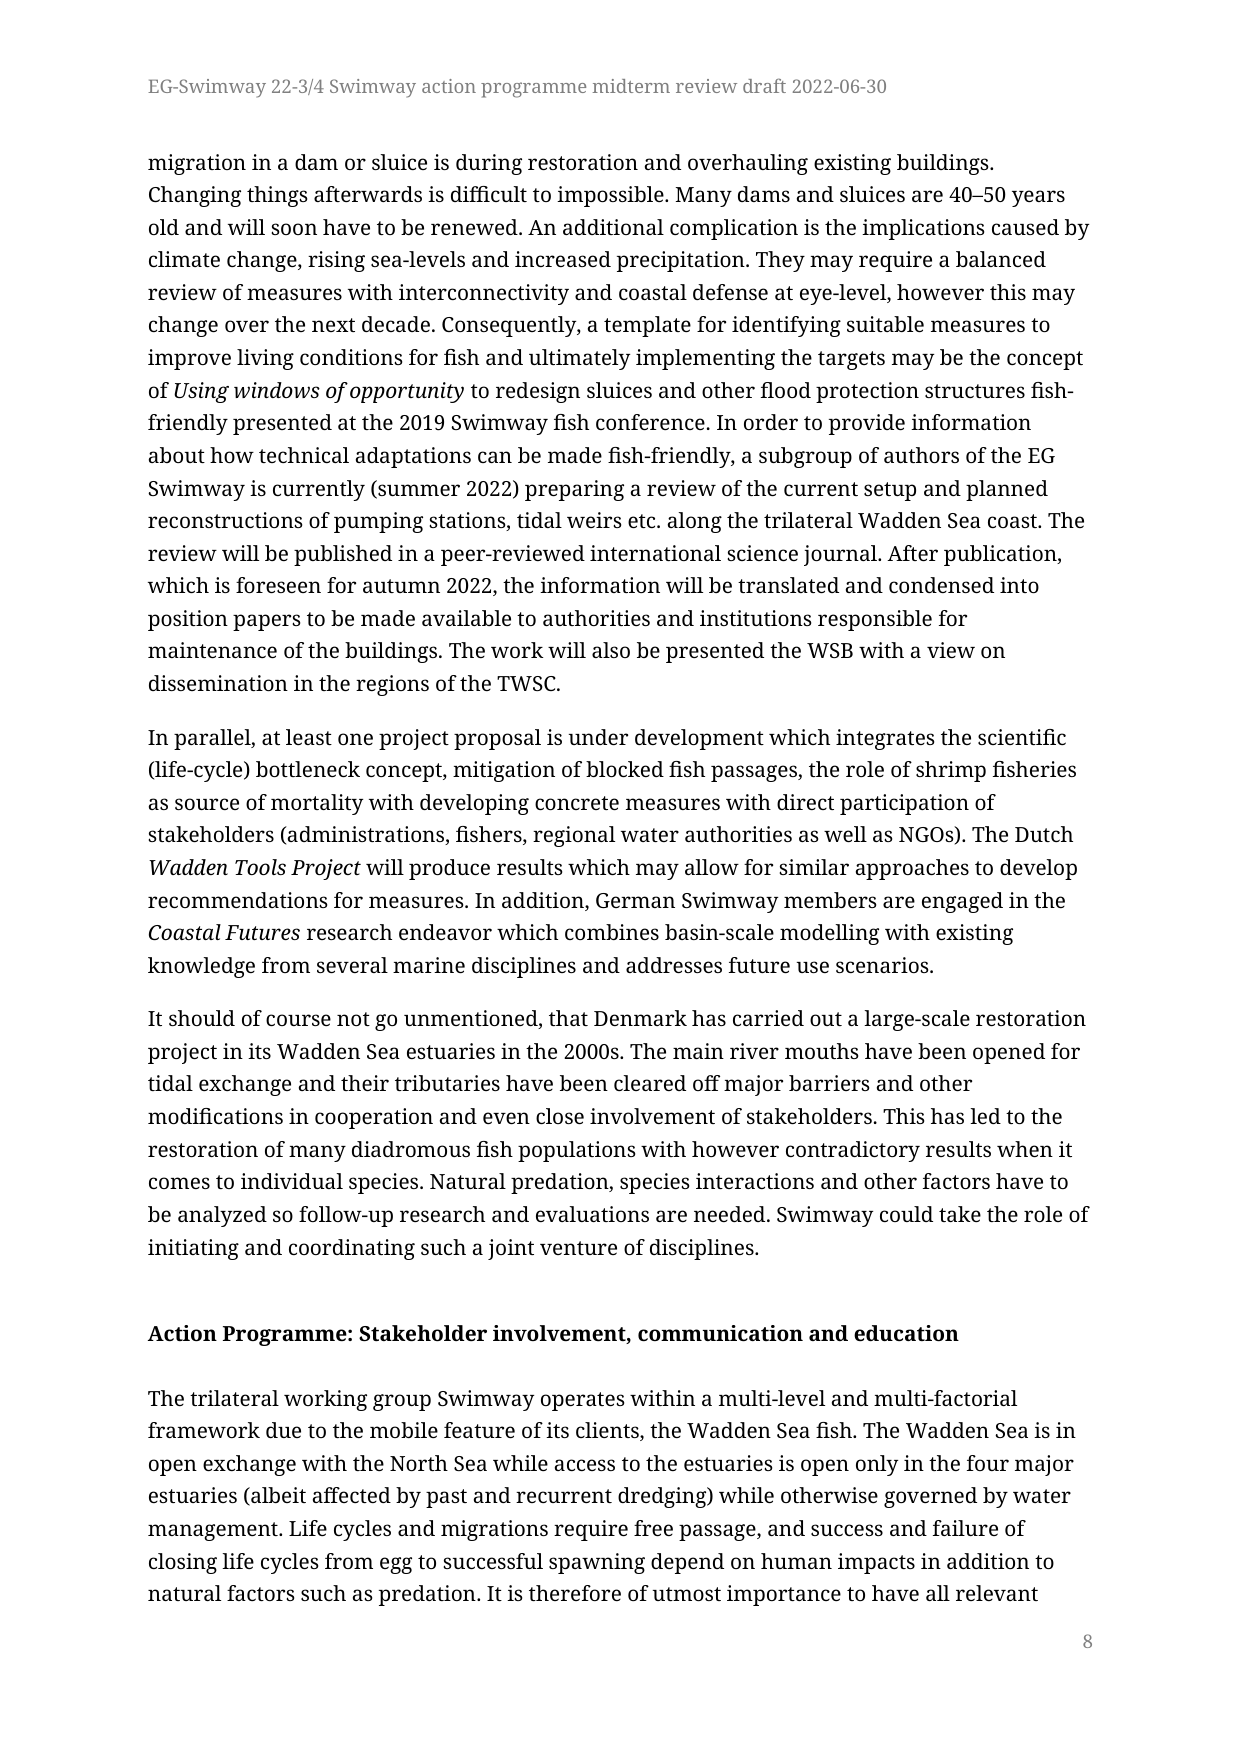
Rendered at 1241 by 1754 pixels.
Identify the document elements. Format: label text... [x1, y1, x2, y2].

text In parallel, at least one project proposal is under development which integrates the scientific (life-cycle) bottleneck concept, mitigation of blocked fish passages, the role of shrimp fisheries as source of mortality with developing concrete measures with direct participation of stakeholders (administrations, fishers, regional water authorities as well as NGOs). The Dutch Wadden Tools Project will produce results which may allow for similar approaches to develop recommendations for measures. In addition, German Swimway members are engaged in the Coastal Futures research endeavor which combines basin-scale modelling with existing knowledge from several marine disciplines and addresses future use scenarios. [148, 723, 1093, 979]
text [148, 148, 1093, 698]
text Action Programme: Stakeholder involvement, communication and education [148, 1319, 1093, 1347]
text It should of course not go unmentioned, that Denmark has carried out a large-scale restoration project in its Wadden Sea estuaries in the 2000s. The main river mouths have been opened for tidal exchange and their tributaries have been cleared off major barriers and other modifications in cooperation and even close involvement of stakeholders. This has led to the restoration of many diadromous fish populations with however contradictory results when it comes to individual species. Natural predation, species interactions and other factors have to be analyzed so follow-up research and evaluations are needed. Swimway could take the role of initiating and coordinating such a joint venture of disciplines. [148, 1004, 1093, 1261]
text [148, 1384, 1093, 1608]
